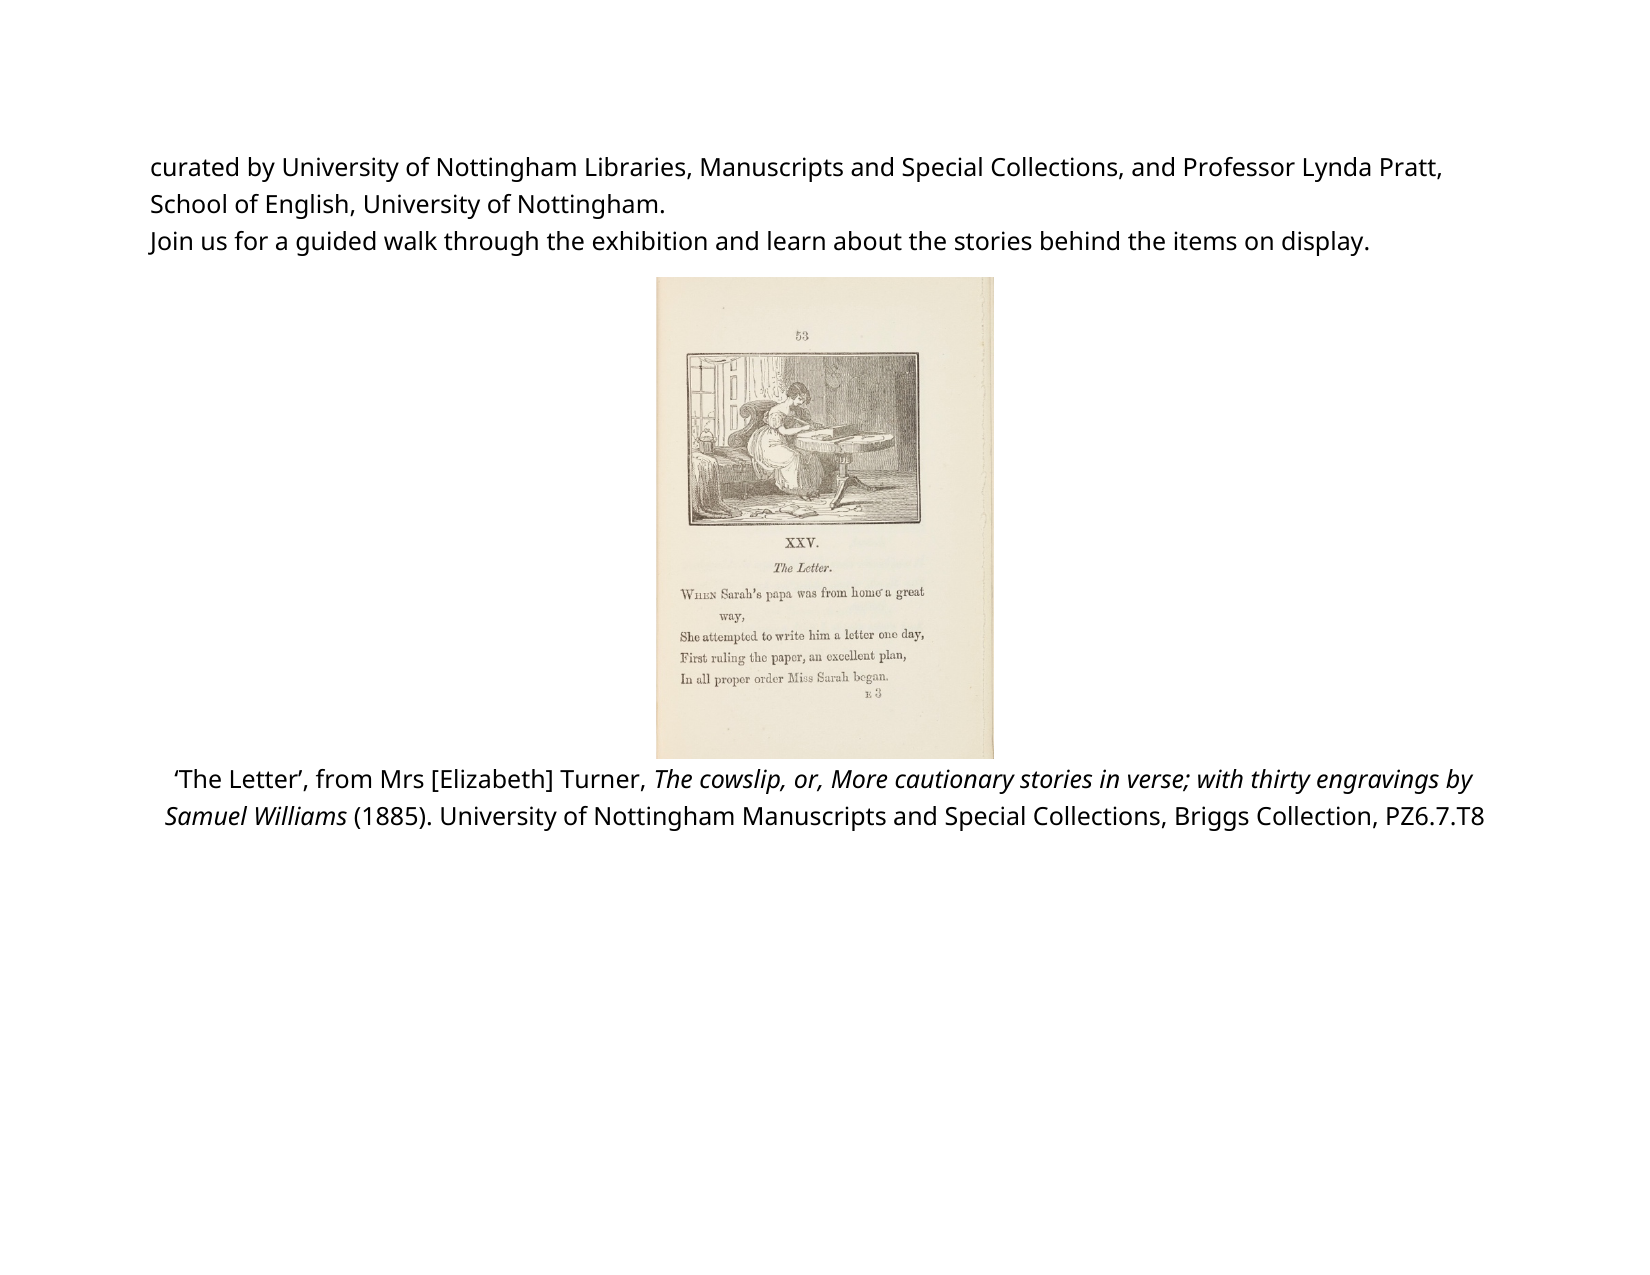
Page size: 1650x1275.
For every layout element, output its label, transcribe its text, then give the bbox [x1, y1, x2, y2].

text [150, 150, 1500, 258]
text ‘The Letter’, from Mrs [Elizabeth] Turner, The cowslip, or, More cautionary stories in verse; with thirty engravings by Samuel Williams (1885). University of Nottingham Manuscripts and Special Collections, Briggs Collection, PZ6.7.T8 [150, 277, 1500, 832]
picture [656, 277, 994, 759]
